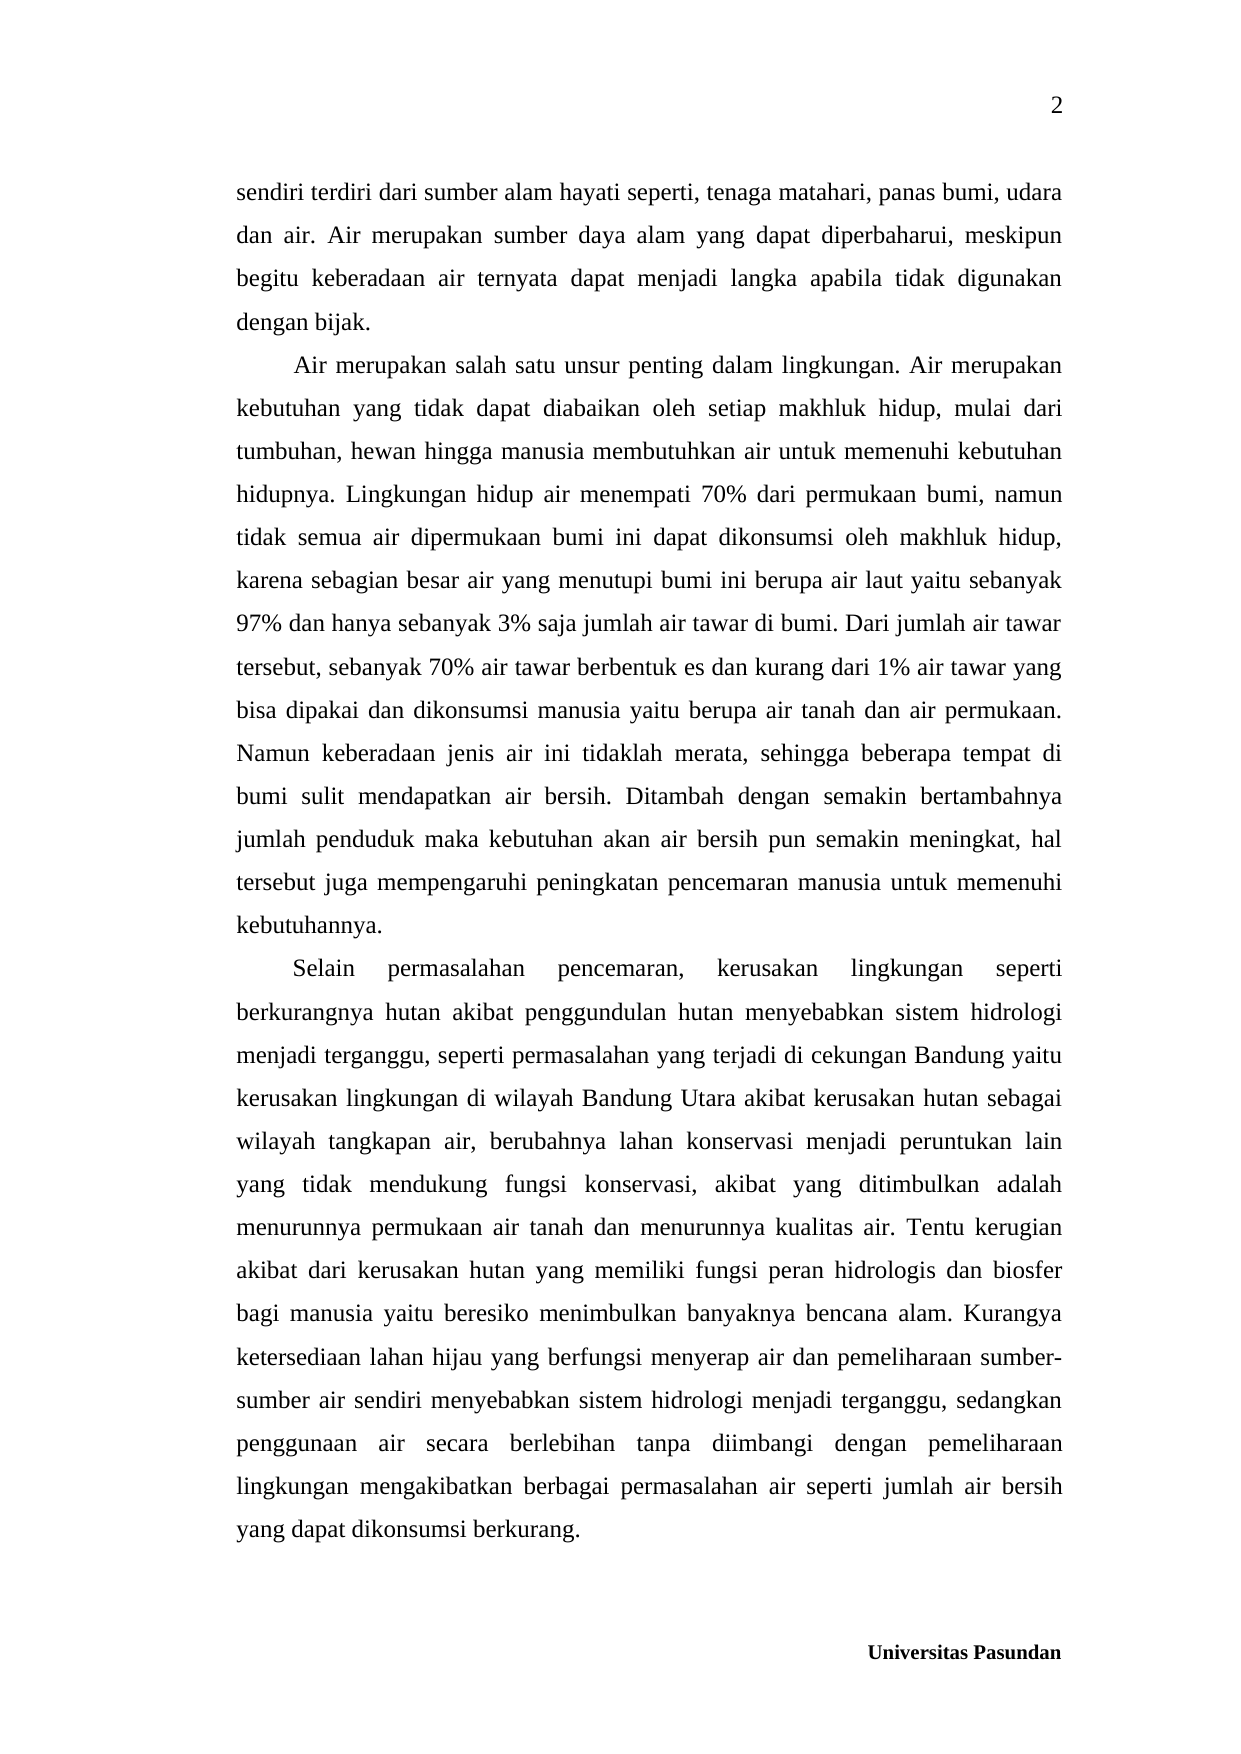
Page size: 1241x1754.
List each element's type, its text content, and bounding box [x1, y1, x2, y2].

text Air merupakan salah satu unsur penting dalam lingkungan. Air merupakan kebutuhan yang tidak dapat diabaikan oleh setiap makhluk hidup, mulai dari tumbuhan, hewan hingga manusia membutuhkan air untuk memenuhi kebutuhan hidupnya. Lingkungan hidup air menempati 70% dari permukaan bumi, namun tidak semua air dipermukaan bumi ini dapat dikonsumsi oleh makhluk hidup, karena sebagian besar air yang menutupi bumi ini berupa air laut yaitu sebanyak 97% dan hanya sebanyak 3% saja jumlah air tawar di bumi. Dari jumlah air tawar tersebut, sebanyak 70% air tawar berbentuk es dan kurang dari 1% air tawar yang bisa dipakai dan dikonsumsi manusia yaitu berupa air tanah dan air permukaan. Namun keberadaan jenis air ini tidaklah merata, sehingga beberapa tempat di bumi sulit mendapatkan air bersih. Ditambah dengan semakin bertambahnya jumlah penduduk maka kebutuhan akan air bersih pun semakin meningkat, hal tersebut juga mempengaruhi peningkatan pencemaran manusia untuk memenuhi kebutuhannya. [236, 350, 1063, 939]
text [236, 177, 1063, 335]
text Selain permasalahan pencemaran, kerusakan lingkungan seperti berkurangnya hutan akibat penggundulan hutan menyebabkan sistem hidrologi menjadi terganggu, seperti permasalahan yang terjadi di cekungan Bandung yaitu kerusakan lingkungan di wilayah Bandung Utara akibat kerusakan hutan sebagai wilayah tangkapan air, berubahnya lahan konservasi menjadi peruntukan lain yang tidak mendukung fungsi konservasi, akibat yang ditimbulkan adalah menurunnya permukaan air tanah dan menurunnya kualitas air. Tentu kerugian akibat dari kerusakan hutan yang memiliki fungsi peran hidrologis dan biosfer bagi manusia yaitu beresiko menimbulkan banyaknya bencana alam. Kurangya ketersediaan lahan hijau yang berfungsi menyerap air dan pemeliharaan sumber-sumber air sendiri menyebabkan sistem hidrologi menjadi terganggu, sedangkan penggunaan air secara berlebihan tanpa diimbangi dengan pemeliharaan lingkungan mengakibatkan berbagai permasalahan air seperti jumlah air bersih yang dapat dikonsumsi berkurang. [236, 953, 1063, 1543]
